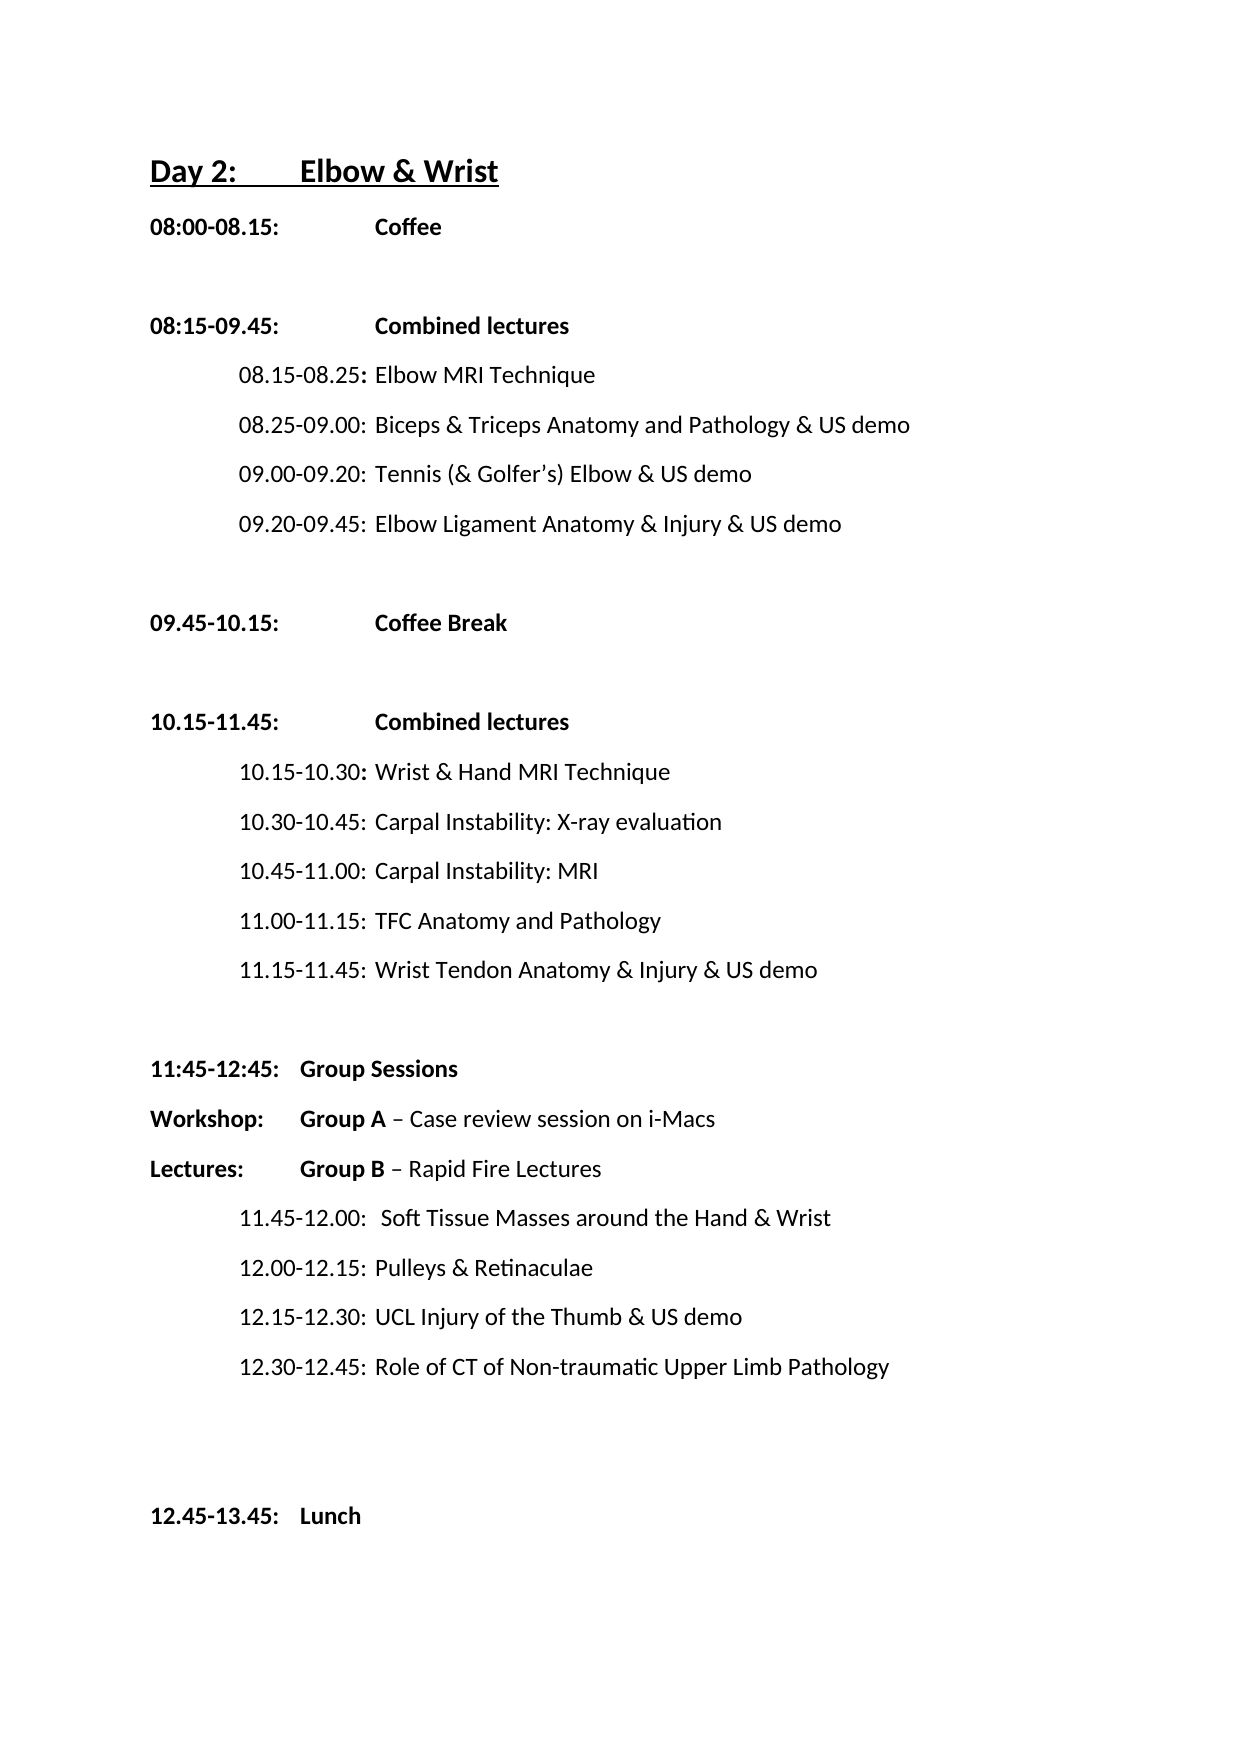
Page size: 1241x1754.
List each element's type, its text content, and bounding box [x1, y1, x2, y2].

text Lectures: Group B – Rapid Fire Lectures [150, 1153, 1090, 1183]
text 11.45-12.00: Soft Tissue Masses around the Hand & Wrist [239, 1202, 1090, 1233]
text 10.30-10.45: Carpal Instability: X-ray evaluation [239, 806, 1090, 836]
text 11:45-12:45: Group Sessions [150, 1053, 1090, 1084]
text 11.00-11.15: TFC Anatomy and Pathology [239, 905, 1090, 935]
text 08:15-09.45: Combined lectures [150, 310, 1090, 340]
text 10.15-11.45: Combined lectures [150, 706, 1090, 737]
text 10.45-11.00: Carpal Instability: MRI [239, 855, 1090, 886]
text Workshop: Group A – Case review session on i-Macs [150, 1103, 1090, 1134]
text 12.15-12.30: UCL Injury of the Thumb & US demo [239, 1301, 1090, 1332]
text 08.25-09.00: Biceps & Triceps Anatomy and Pathology & US demo [239, 409, 1090, 439]
text 11.15-11.45: Wrist Tendon Anatomy & Injury & US demo [239, 954, 1090, 985]
text 09.00-09.20: Tennis (& Golfer’s) Elbow & US demo [239, 458, 1090, 489]
text 09.45-10.15: Coffee Break [150, 607, 1090, 638]
text 12.45-13.45: Lunch [150, 1500, 1090, 1530]
text 09.20-09.45: Elbow Ligament Anatomy & Injury & US demo [239, 508, 1090, 539]
text 10.15-10.30: Wrist & Hand MRI Technique [239, 756, 1090, 787]
text 08:00-08.15: Coffee [150, 211, 1090, 241]
text 08.15-08.25: Elbow MRI Technique [239, 359, 1090, 390]
text Day 2: Elbow & Wrist [150, 150, 1090, 191]
text 12.00-12.15: Pulleys & Retinaculae [239, 1252, 1090, 1282]
text 12.30-12.45: Role of CT of Non-traumatic Upper Limb Pathology [239, 1351, 1090, 1382]
